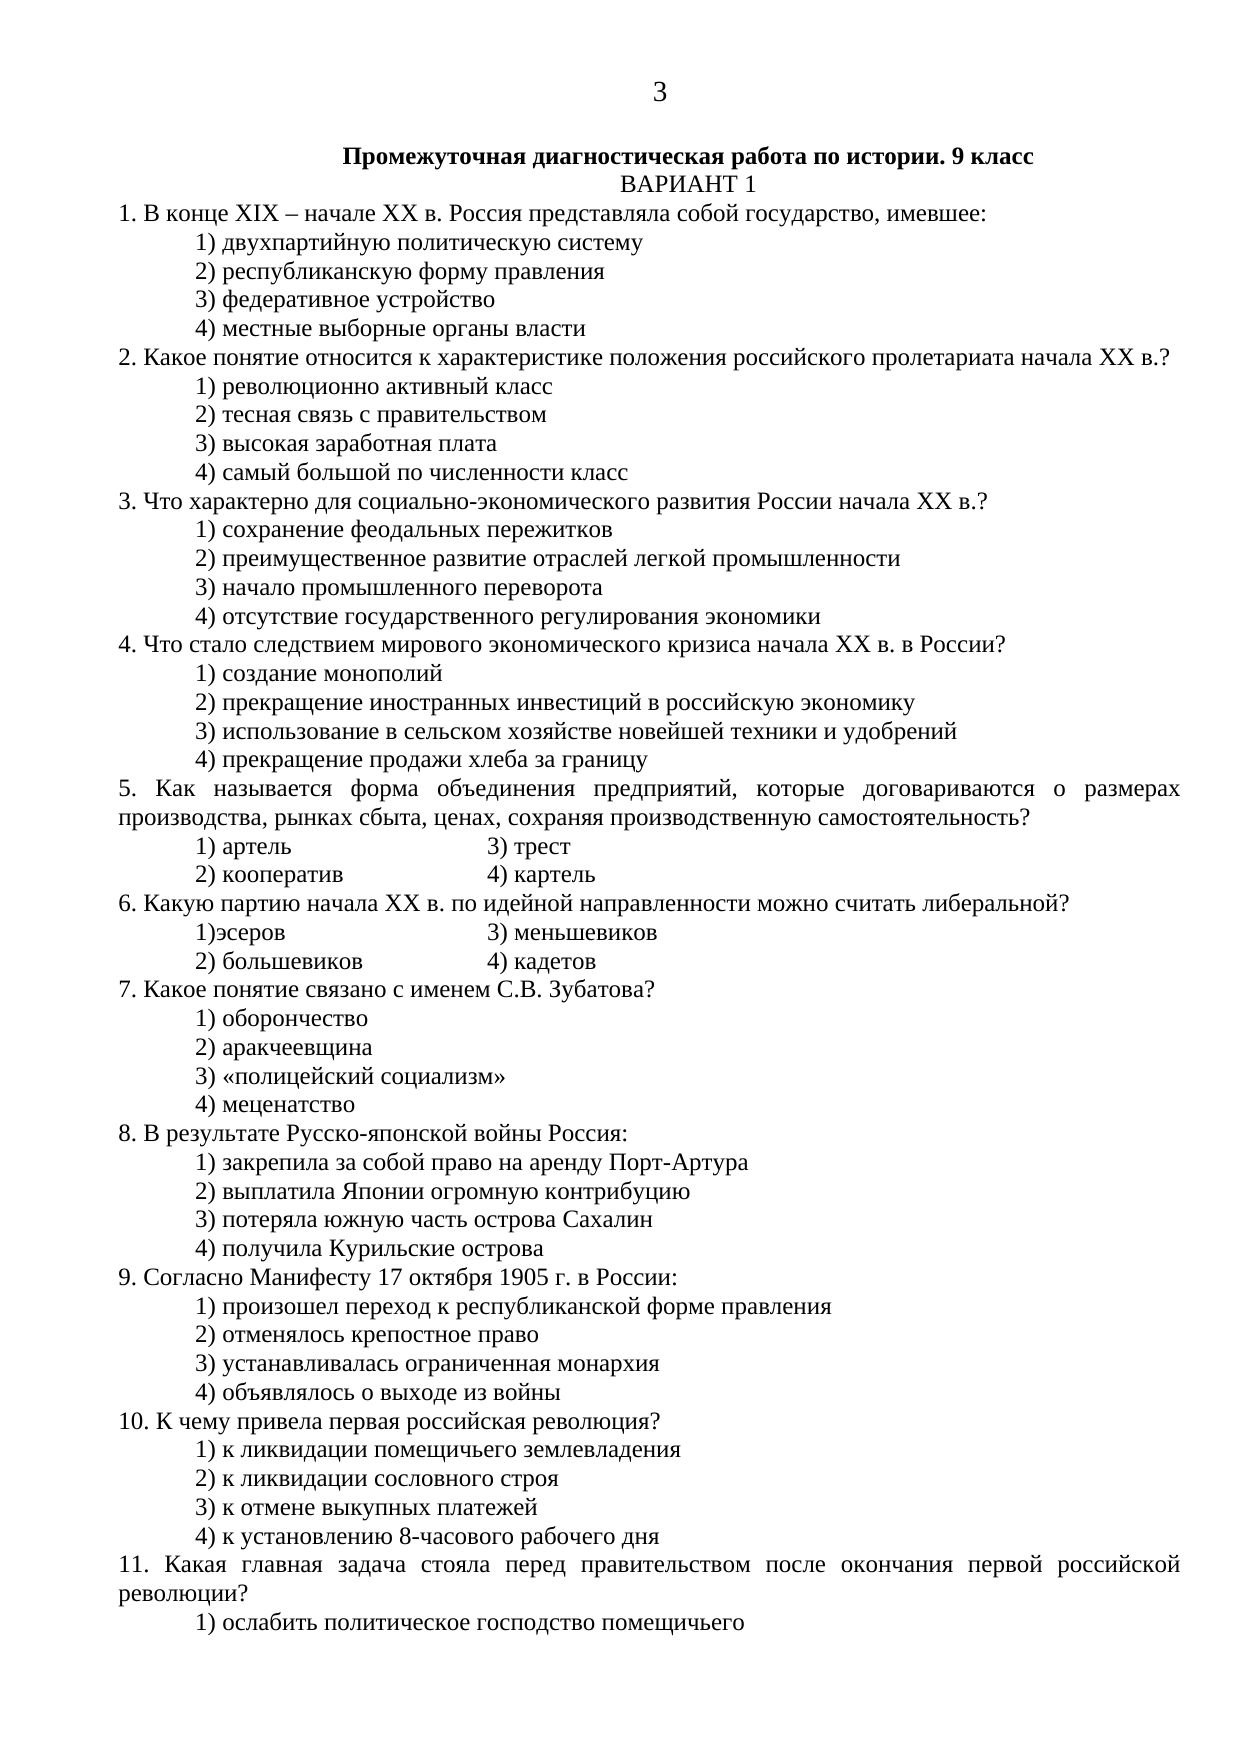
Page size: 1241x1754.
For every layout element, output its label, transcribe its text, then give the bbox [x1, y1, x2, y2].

text 1) артель 3) трест [122, 831, 1181, 859]
text 3) потеряла южную часть острова Сахалин [122, 1204, 1181, 1233]
text 6. Какую партию начала XX в. по идейной направленности можно считать либеральной? [118, 888, 1181, 917]
text 8. В результате Русско-японской войны Россия: [118, 1118, 1181, 1147]
text 4) самый большой по численности класс [122, 457, 1181, 486]
text 2. Какое понятие относится к характеристике положения российского пролетариата начала XX в.? [118, 342, 1181, 371]
text 2) республиканскую форму правления [122, 256, 1181, 284]
text 4. Что стало следствием мирового экономического кризиса начала XX в. в России? [118, 629, 1181, 658]
text 4) к установлению 8-часового рабочего дня [122, 1521, 1181, 1549]
text 4) меценатство [122, 1089, 1181, 1118]
text 1) оборончество [122, 1003, 1181, 1032]
text 2) преимущественное развитие отраслей легкой промышленности [122, 543, 1181, 572]
text 4) местные выборные органы власти [122, 313, 1181, 342]
text 3) использование в сельском хозяйстве новейшей техники и удобрений [122, 716, 1181, 744]
text 2) к ликвидации сословного строя [122, 1463, 1181, 1492]
text 7. Какое понятие связано с именем С.В. Зубатова? [118, 974, 1181, 1003]
text 3) федеративное устройство [122, 284, 1181, 313]
text 2) отменялось крепостное право [122, 1319, 1181, 1348]
text 2) большевиков 4) кадетов [122, 946, 1181, 974]
text 2) прекращение иностранных инвестиций в российскую экономику [122, 687, 1181, 716]
text 2) кооператив 4) картель [122, 859, 1181, 888]
text 3. Что характерно для социально-экономического развития России начала XX в.? [118, 486, 1181, 514]
text 1) революционно активный класс [122, 371, 1181, 399]
text 2) выплатила Японии огромную контрибуцию [122, 1176, 1181, 1204]
text 4) объявлялось о выходе из войны [122, 1377, 1181, 1406]
text 1) закрепила за собой право на аренду Порт-Артура [122, 1147, 1181, 1176]
text ВАРИАНТ 1 [122, 169, 1181, 198]
text 3) начало промышленного переворота [122, 572, 1181, 601]
text 2) аракчеевщина [122, 1032, 1181, 1061]
text 1) создание монополий [122, 658, 1181, 687]
text 1) сохранение феодальных пережитков [122, 514, 1181, 543]
text 3) «полицейский социализм» [122, 1061, 1181, 1089]
text 1) произошел переход к республиканской форме правления [122, 1291, 1181, 1319]
text 1) ослабить политическое господство помещичьего [122, 1607, 1181, 1636]
text 4) отсутствие государственного регулирования экономики [122, 601, 1181, 629]
text 3) устанавливалась ограниченная монархия [122, 1348, 1181, 1377]
text 5. Как называется форма объединения предприятий, которые договариваются о размерах производства, рынках сбыта, ценах, сохраняя производственную самостоятельность? [118, 773, 1181, 831]
text 4) получила Курильские острова [122, 1233, 1181, 1262]
text 1) к ликвидации помещичьего землевладения [122, 1434, 1181, 1463]
text 1)эсеров 3) меньшевиков [122, 917, 1181, 946]
text 2) тесная связь с правительством [122, 399, 1181, 428]
text 9. Согласно Манифесту 17 октября 1905 г. в России: [118, 1262, 1181, 1291]
text 10. К чему привела первая российская революция? [118, 1406, 1181, 1434]
text 3) к отмене выкупных платежей [122, 1492, 1181, 1521]
text Промежуточная диагностическая работа по истории. 9 класс [122, 141, 1181, 169]
text 4) прекращение продажи хлеба за границу [122, 744, 1181, 773]
text 3) высокая заработная плата [122, 428, 1181, 457]
text 11. Какая главная задача стояла перед правительством после окончания первой российской революции? [118, 1549, 1181, 1607]
text 1) двухпартийную политическую систему [122, 227, 1181, 256]
text 1. В конце XIX – начале XX в. Россия представляла собой государство, имевшее: [118, 198, 1181, 227]
